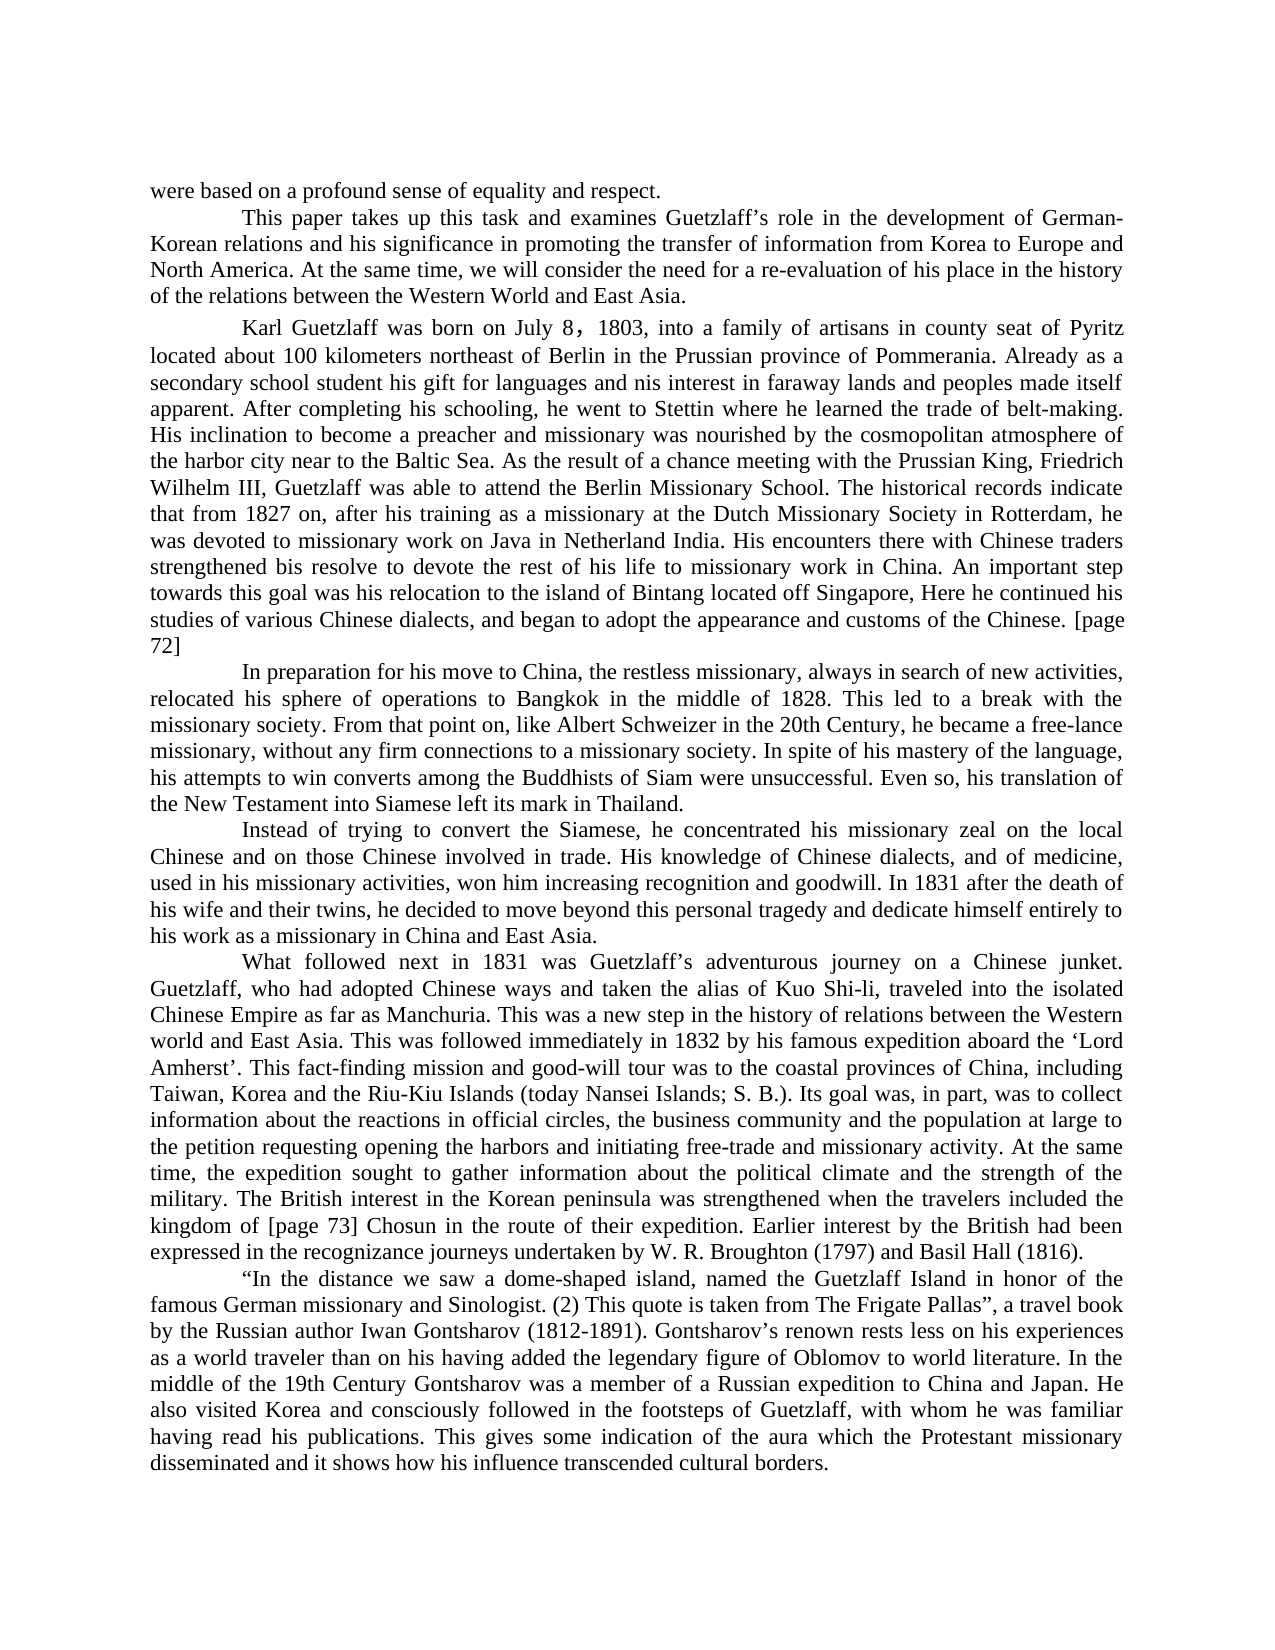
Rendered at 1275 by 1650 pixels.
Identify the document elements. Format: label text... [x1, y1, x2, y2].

text “In the distance we saw a dome-shaped island, named the Guetzlaff Island in honor of the famous German missionary and Sinologist. (2) This quote is taken from The Frigate Pallas”, a travel book by the Russian author Iwan Gontsharov (1812-1891). Gontsharov’s renown rests less on his experiences as a world traveler than on his having added the legendary figure of Oblomov to world literature. In the middle of the 19th Century Gontsharov was a member of a Russian expedition to China and Japan. He also visited Korea and consciously followed in the footsteps of Guetzlaff, with whom he was familiar having read his publications. This gives some indication of the aura which the Protestant missionary disseminated and it shows how his influence transcended cultural borders. [150, 1264, 1125, 1475]
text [150, 177, 1125, 203]
text What followed next in 1831 was Guetzlaff’s adventurous journey on a Chinese junket. Guetzlaff, who had adopted Chinese ways and taken the alias of Kuo Shi-li, traveled into the isolated Chinese Empire as far as Manchuria. This was a new step in the history of relations between the Western world and East Asia. This was followed immediately in 1832 by his famous expedition aboard the ‘Lord Amherst’. This fact-finding mission and good-will tour was to the coastal provinces of China, including Taiwan, Korea and the Riu-Kiu Islands (today Nansei Islands; S. B.). Its goal was, in part, was to collect information about the reactions in official circles, the business community and the population at large to the petition requesting opening the harbors and initiating free-trade and missionary activity. At the same time, the expedition sought to gather information about the political climate and the strength of the military. The British interest in the Korean peninsula was strengthened when the travelers included the kingdom of [page 73] Chosun in the route of their expedition. Earlier interest by the British had been expressed in the recognizance journeys undertaken by W. R. Broughton (1797) and Basil Hall (1816). [150, 948, 1125, 1264]
text Karl Guetzlaff was born on July 8，1803, into a family of artisans in county seat of Pyritz located about 100 kilometers northeast of Berlin in the Prussian province of Pommerania. Already as a secondary school student his gift for languages and nis interest in faraway lands and peoples made itself apparent. After completing his schooling, he went to Stettin where he learned the trade of belt-making. His inclination to become a preacher and missionary was nourished by the cosmopolitan atmosphere of the harbor city near to the Baltic Sea. As the result of a chance meeting with the Prussian King, Friedrich Wilhelm III, Guetzlaff was able to attend the Berlin Missionary School. The historical records indicate that from 1827 on, after his training as a missionary at the Dutch Missionary Society in Rotterdam, he was devoted to missionary work on Java in Netherland India. His encounters there with Chinese traders strengthened bis resolve to devote the rest of his life to missionary work in China. An important step towards this goal was his relocation to the island of Bintang located off Singapore, Here he continued his studies of various Chinese dialects, and began to adopt the appearance and customs of the Chinese. [page 72] [150, 309, 1125, 658]
text Instead of trying to convert the Siamese, he concentrated his missionary zeal on the local Chinese and on those Chinese involved in trade. His knowledge of Chinese dialects, and of medicine, used in his missionary activities, won him increasing recognition and goodwill. In 1831 after the death of his wife and their twins, he decided to move beyond this personal tragedy and dedicate himself entirely to his work as a missionary in China and East Asia. [150, 817, 1125, 948]
text This paper takes up this task and examines Guetzlaff’s role in the development of German-Korean relations and his significance in promoting the transfer of information from Korea to Europe and North America. At the same time, we will consider the need for a re-evaluation of his place in the history of the relations between the Western World and East Asia. [150, 203, 1125, 309]
text In preparation for his move to China, the restless missionary, always in search of new activities, relocated his sphere of operations to Bangkok in the middle of 1828. This led to a break with the missionary society. From that point on, like Albert Schweizer in the 20th Century, he became a free-lance missionary, without any firm connections to a missionary society. In spite of his mastery of the language, his attempts to win converts among the Buddhists of Siam were unsuccessful. Even so, his translation of the New Testament into Siamese left its mark in Thailand. [150, 658, 1125, 817]
